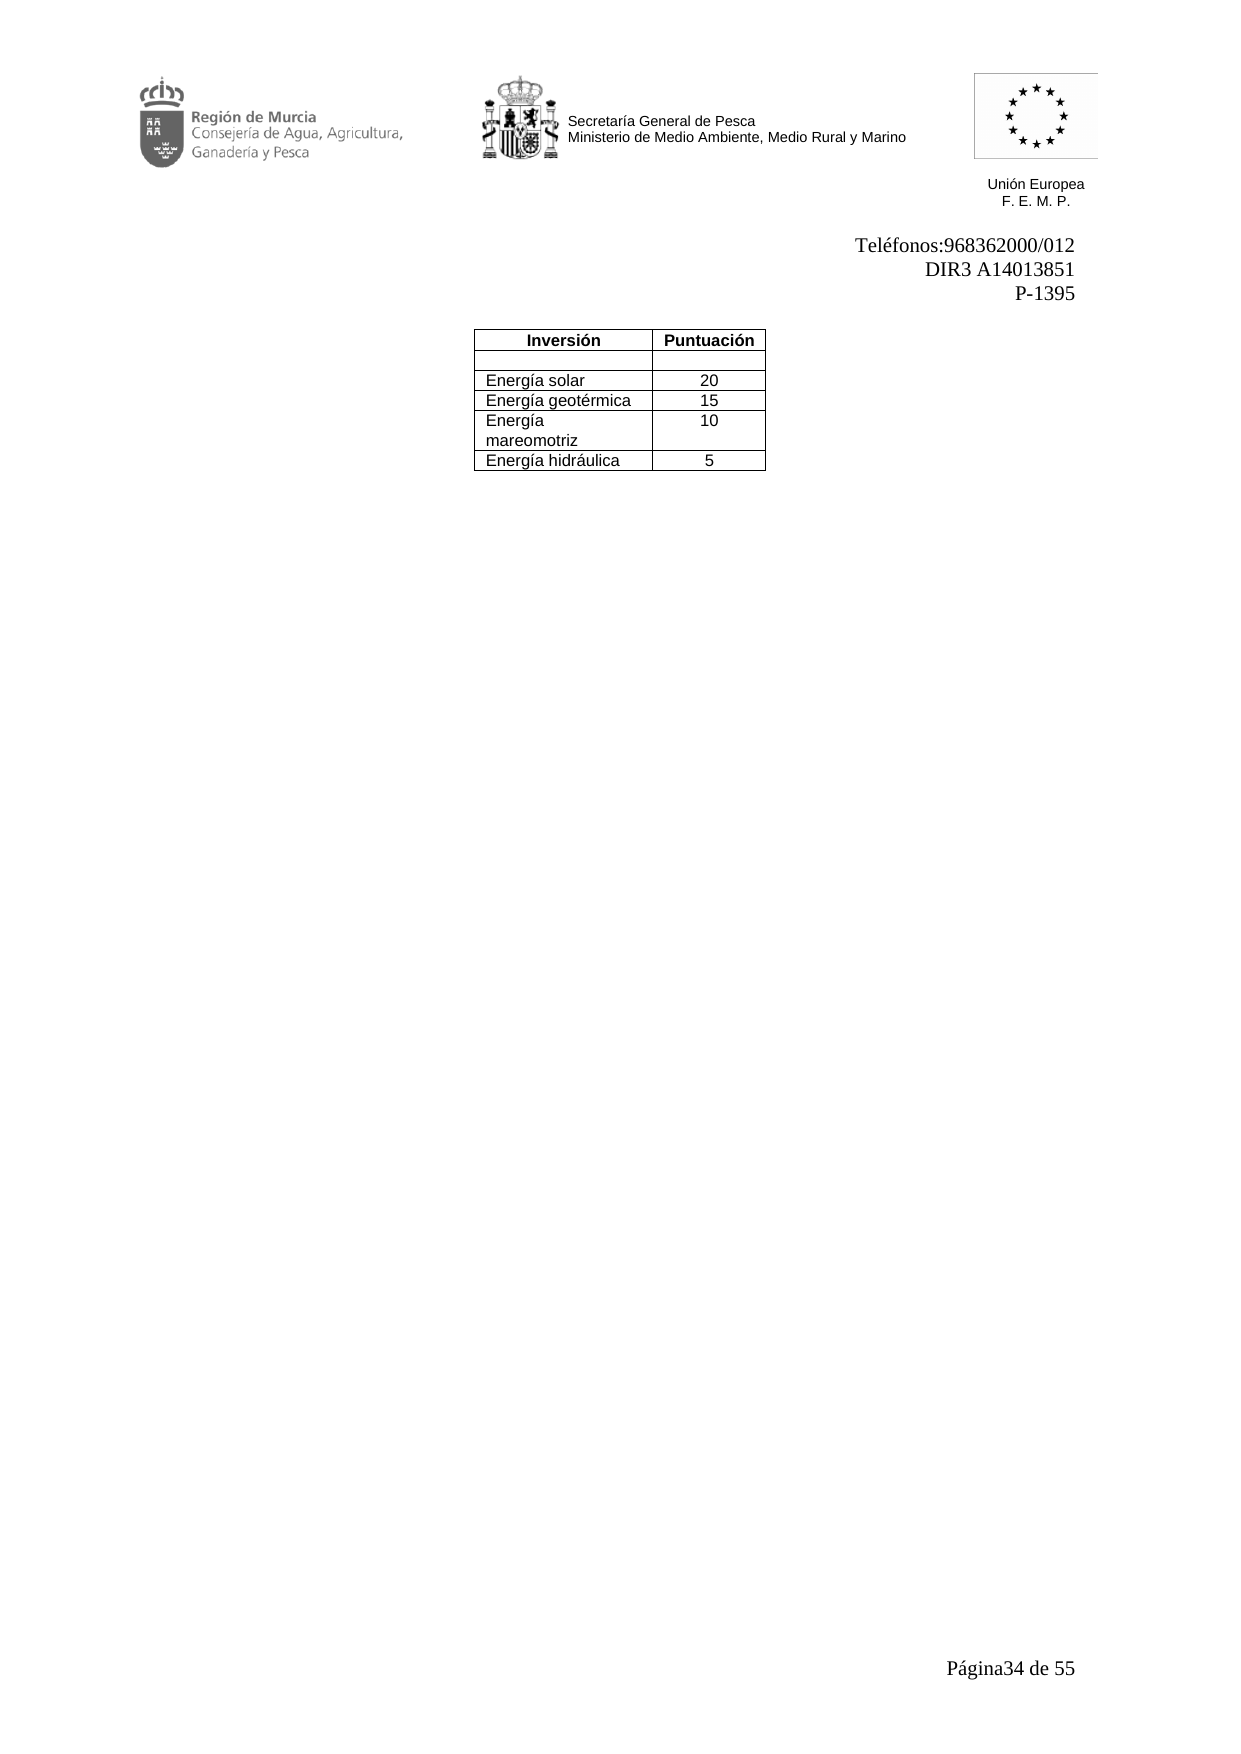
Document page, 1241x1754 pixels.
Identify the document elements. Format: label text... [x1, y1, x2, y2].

table_cell Energía solar [475, 371, 652, 390]
table_header Puntuación [653, 330, 765, 349]
table_cell 20 [653, 371, 765, 390]
picture [136, 73, 425, 170]
table_cell [653, 351, 765, 370]
table_cell Energía geotérmica [475, 391, 652, 410]
table_cell 5 [653, 451, 765, 470]
table_cell Energía hidráulica [475, 451, 652, 470]
table_header Inversión [475, 330, 652, 349]
table_cell [475, 351, 652, 370]
picture [974, 73, 1098, 159]
table_cell 15 [653, 391, 765, 410]
table_cell Energía mareomotriz [475, 411, 652, 449]
table_cell 10 [653, 411, 765, 449]
